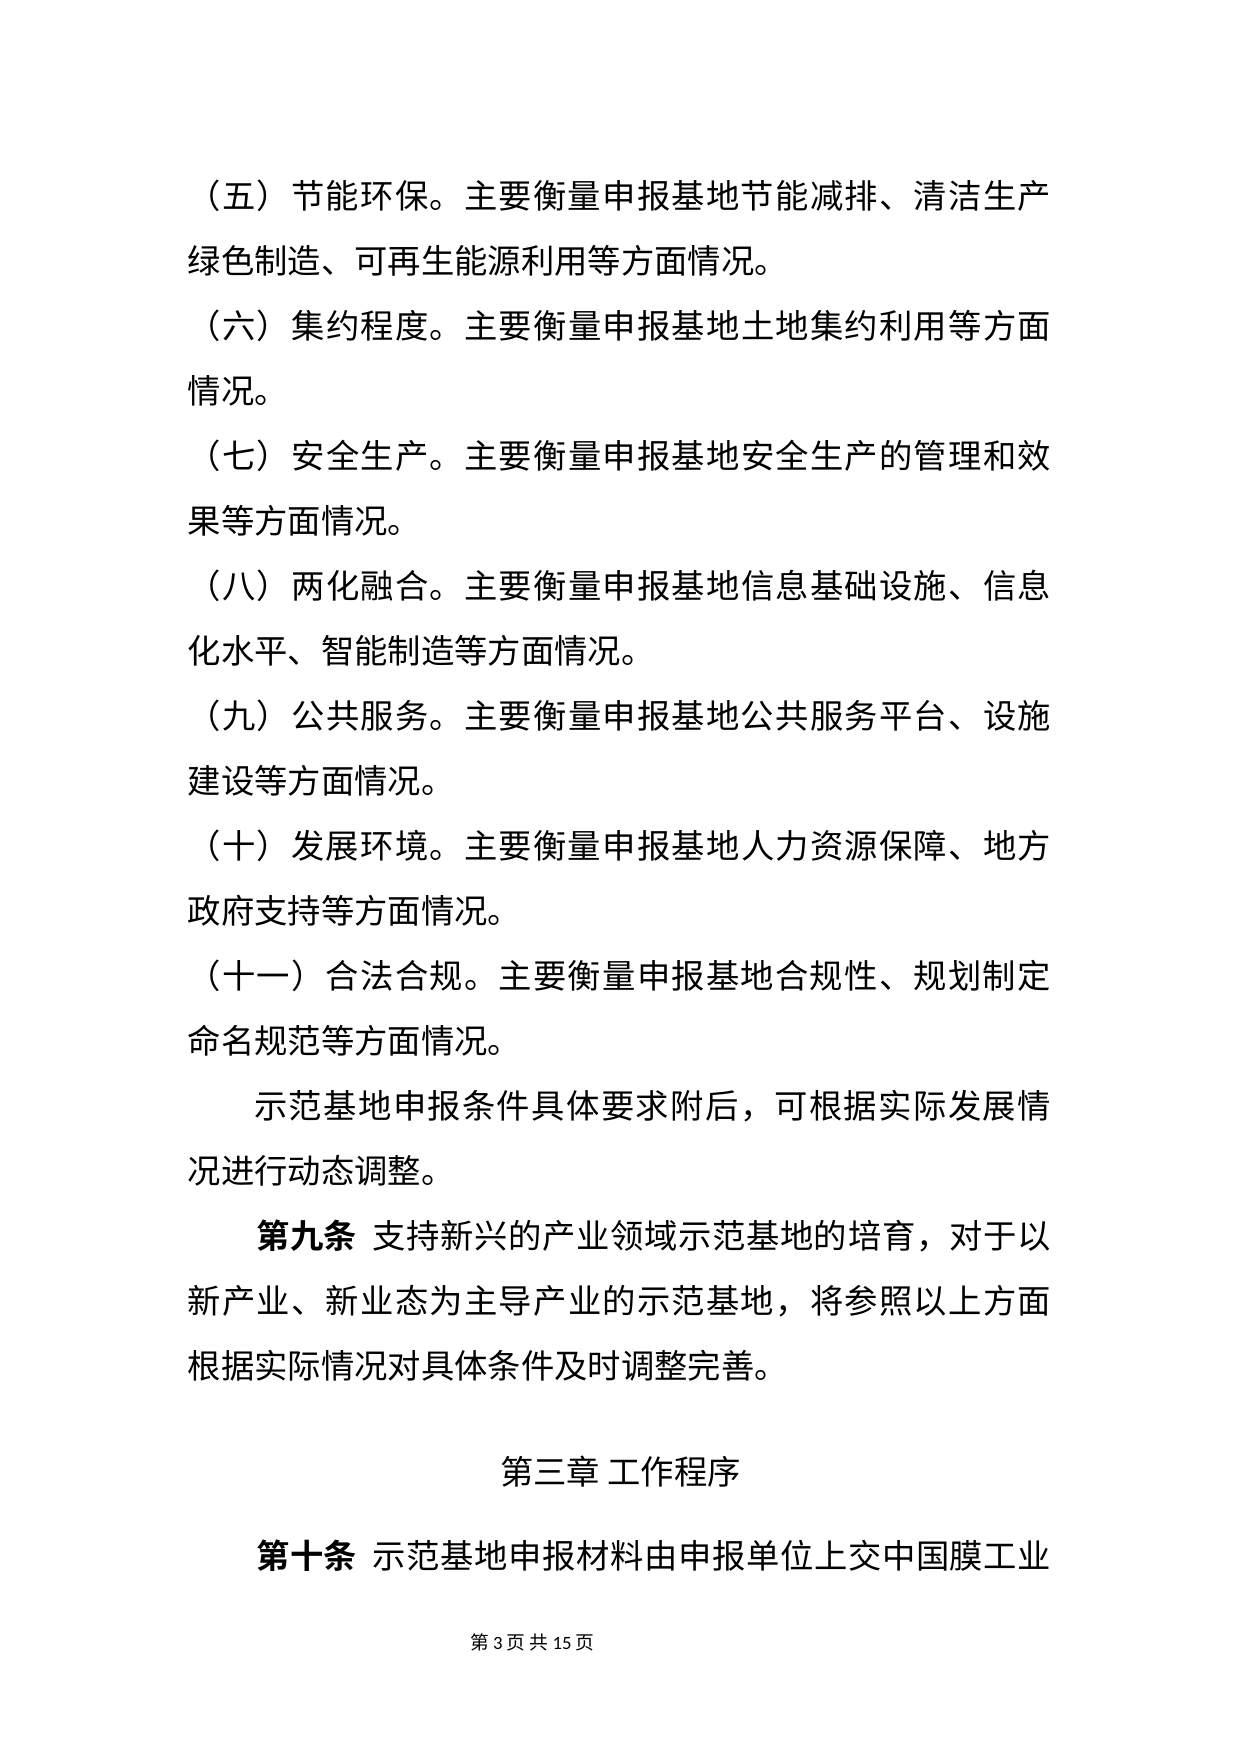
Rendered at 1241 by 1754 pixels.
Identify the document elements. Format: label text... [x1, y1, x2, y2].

list （七）安全生产。主要衡量申报基地安全生产的管理和效果等方面情况。 [187, 422, 1053, 552]
list （十一）合法合规。主要衡量申报基地合规性、规划制定、命名规范等方面情况。 [187, 942, 1053, 1072]
list （十）发展环境。主要衡量申报基地人力资源保障、地方政府支持等方面情况。 [187, 812, 1053, 942]
text 第三章 工作程序 [187, 1437, 1053, 1502]
list 示范基地申报条件具体要求附后，可根据实际发展情况进行动态调整。 [187, 1072, 1053, 1202]
list 支持新兴的产业领域示范基地的培育，对于以新产业、新业态为主导产业的示范基地，将参照以上方面，根据实际情况对具体条件及时调整完善。 [187, 1202, 1053, 1397]
list （五）节能环保。主要衡量申报基地节能减排、清洁生产、绿色制造、可再生能源利用等方面情况。 [187, 162, 1053, 292]
list （八）两化融合。主要衡量申报基地信息基础设施、信息化水平、智能制造等方面情况。 [187, 552, 1053, 682]
list （六）集约程度。主要衡量申报基地土地集约利用等方面情况。 [187, 292, 1053, 422]
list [187, 1522, 1053, 1587]
list （九）公共服务。主要衡量申报基地公共服务平台、设施建设等方面情况。 [187, 682, 1053, 812]
